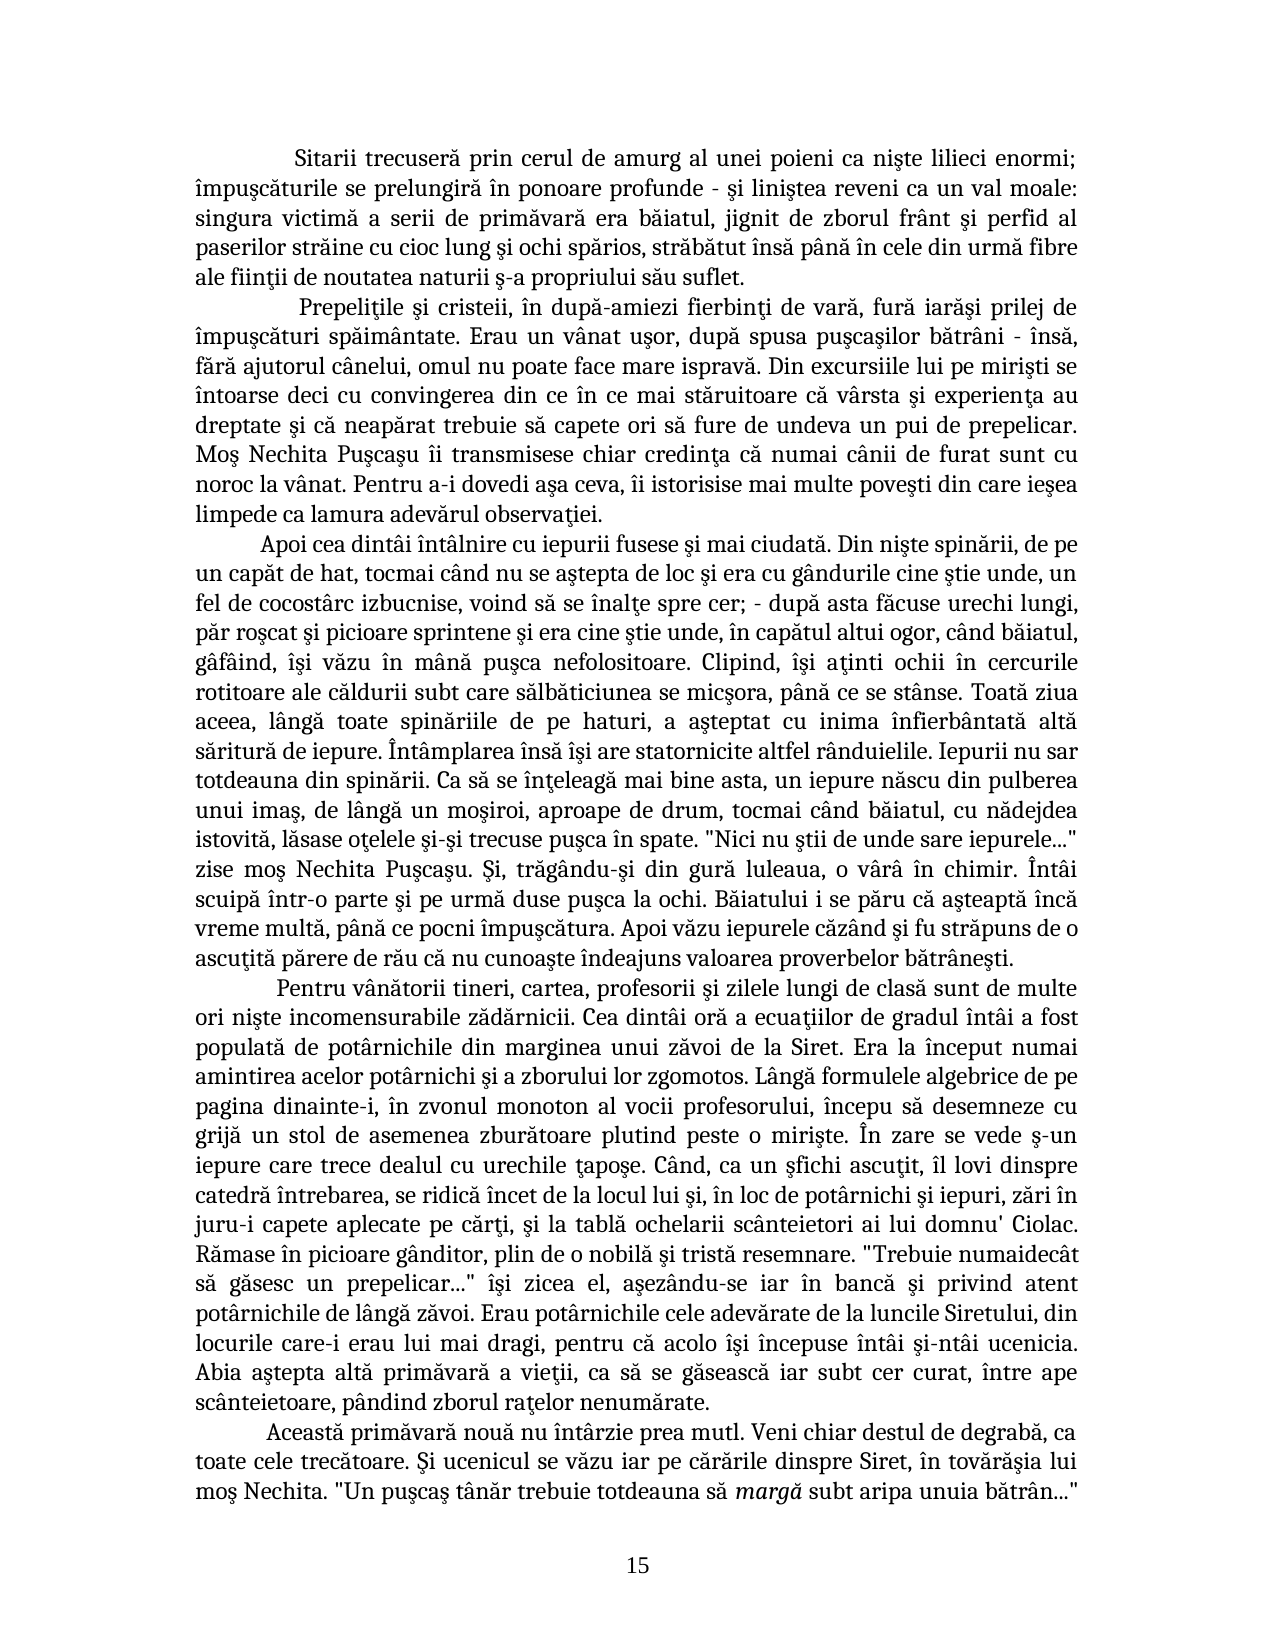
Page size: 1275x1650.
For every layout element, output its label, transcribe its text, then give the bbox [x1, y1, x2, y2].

text Sitarii trecuseră prin cerul de amurg al unei poieni ca nişte lilieci enormi; împuşcăturile se prelungiră în ponoare profunde - şi liniştea reveni ca un val moale: singura victimă a serii de primăvară era băiatul, jignit de zborul frânt şi perfid al paserilor străine cu cioc lung şi ochi spărios, străbătut însă până în cele din urmă fibre ale fiinţii de noutatea naturii ş-a propriului său suflet. [194, 144, 1079, 291]
text Pentru vânătorii tineri, cartea, profesorii şi zilele lungi de clasă sunt de multe ori nişte incomensurabile zădărnicii. Cea dintâi oră a ecuaţiilor de gradul întâi a fost populată de potârnichile din marginea unui zăvoi de la Siret. Era la început numai amintirea acelor potârnichi şi a zborului lor zgomotos. Lângă formulele algebrice de pe pagina dinainte-i, în zvonul monoton al vocii profesorului, începu să desemneze cu grijă un stol de asemenea zburătoare plutind peste o mirişte. În zare se vede ş-un iepure care trece dealul cu urechile ţapoşe. Când, ca un şfichi ascuţit, îl lovi dinspre catedră întrebarea, se ridică încet de la locul lui şi, în loc de potârnichi şi iepuri, zări în juru-i capete aplecate pe cărţi, şi la tablă ochelarii scânteietori ai lui domnu' Ciolac. Rămase în picioare gânditor, plin de o nobilă şi tristă resemnare. "Trebuie numaidecât să găsesc un prepelicar..." îşi zicea el, aşezându-se iar în bancă şi privind atent potârnichile de lângă zăvoi. Erau potârnichile cele adevărate de la luncile Siretului, din locurile care-i erau lui mai dragi, pentru că acolo îşi începuse întâi şi-ntâi ucenicia. Abia aştepta altă primăvară a vieţii, ca să se găsească iar subt cer curat, între ape scânteietoare, pândind zborul raţelor nenumărate. [194, 973, 1079, 1416]
text Prepeliţile şi cristeii, în după-amiezi fierbinţi de vară, fură iarăşi prilej de împuşcături spăimântate. Erau un vânat uşor, după spusa puşcaşilor bătrâni - însă, fără ajutorul cânelui, omul nu poate face mare ispravă. Din excursiile lui pe mirişti se întoarse deci cu convingerea din ce în ce mai stăruitoare că vârsta şi experienţa au dreptate şi că neapărat trebuie să capete ori să fure de undeva un pui de prepelicar. Moş Nechita Puşcaşu îi transmisese chiar credinţa că numai cânii de furat sunt cu noroc la vânat. Pentru a-i dovedi aşa ceva, îi istorisise mai multe poveşti din care ieşea limpede ca lamura adevărul observaţiei. [194, 292, 1079, 528]
text Apoi cea dintâi întâlnire cu iepurii fusese şi mai ciudată. Din nişte spinării, de pe un capăt de hat, tocmai când nu se aştepta de loc şi era cu gândurile cine ştie unde, un fel de cocostârc izbucnise, voind să se înalţe spre cer; - după asta făcuse urechi lungi, păr roşcat şi picioare sprintene şi era cine ştie unde, în capătul altui ogor, când băiatul, gâfâind, îşi văzu în mână puşca nefolositoare. Clipind, îşi aţinti ochii în cercurile rotitoare ale căldurii subt care sălbăticiunea se micşora, până ce se stânse. Toată ziua aceea, lângă toate spinăriile de pe haturi, a aşteptat cu inima înfierbântată altă săritură de iepure. Întâmplarea însă îşi are statornicite altfel rânduielile. Iepurii nu sar totdeauna din spinării. Ca să se înţeleagă mai bine asta, un iepure născu din pulberea unui imaş, de lângă un moşiroi, aproape de drum, tocmai când băiatul, cu nădejdea istovită, lăsase oţelele şi-şi trecuse puşca în spate. "Nici nu ştii de unde sare iepurele..." zise moş Nechita Puşcaşu. Şi, trăgându-şi din gură luleaua, o vârâ în chimir. Întâi scuipă într-o parte şi pe urmă duse puşca la ochi. Băiatului i se păru că aşteaptă încă vreme multă, până ce pocni împuşcătura. Apoi văzu iepurele căzând şi fu străpuns de o ascuţită părere de rău că nu cunoaşte îndeajuns valoarea proverbelor bătrâneşti. [194, 529, 1079, 972]
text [194, 1418, 1079, 1506]
